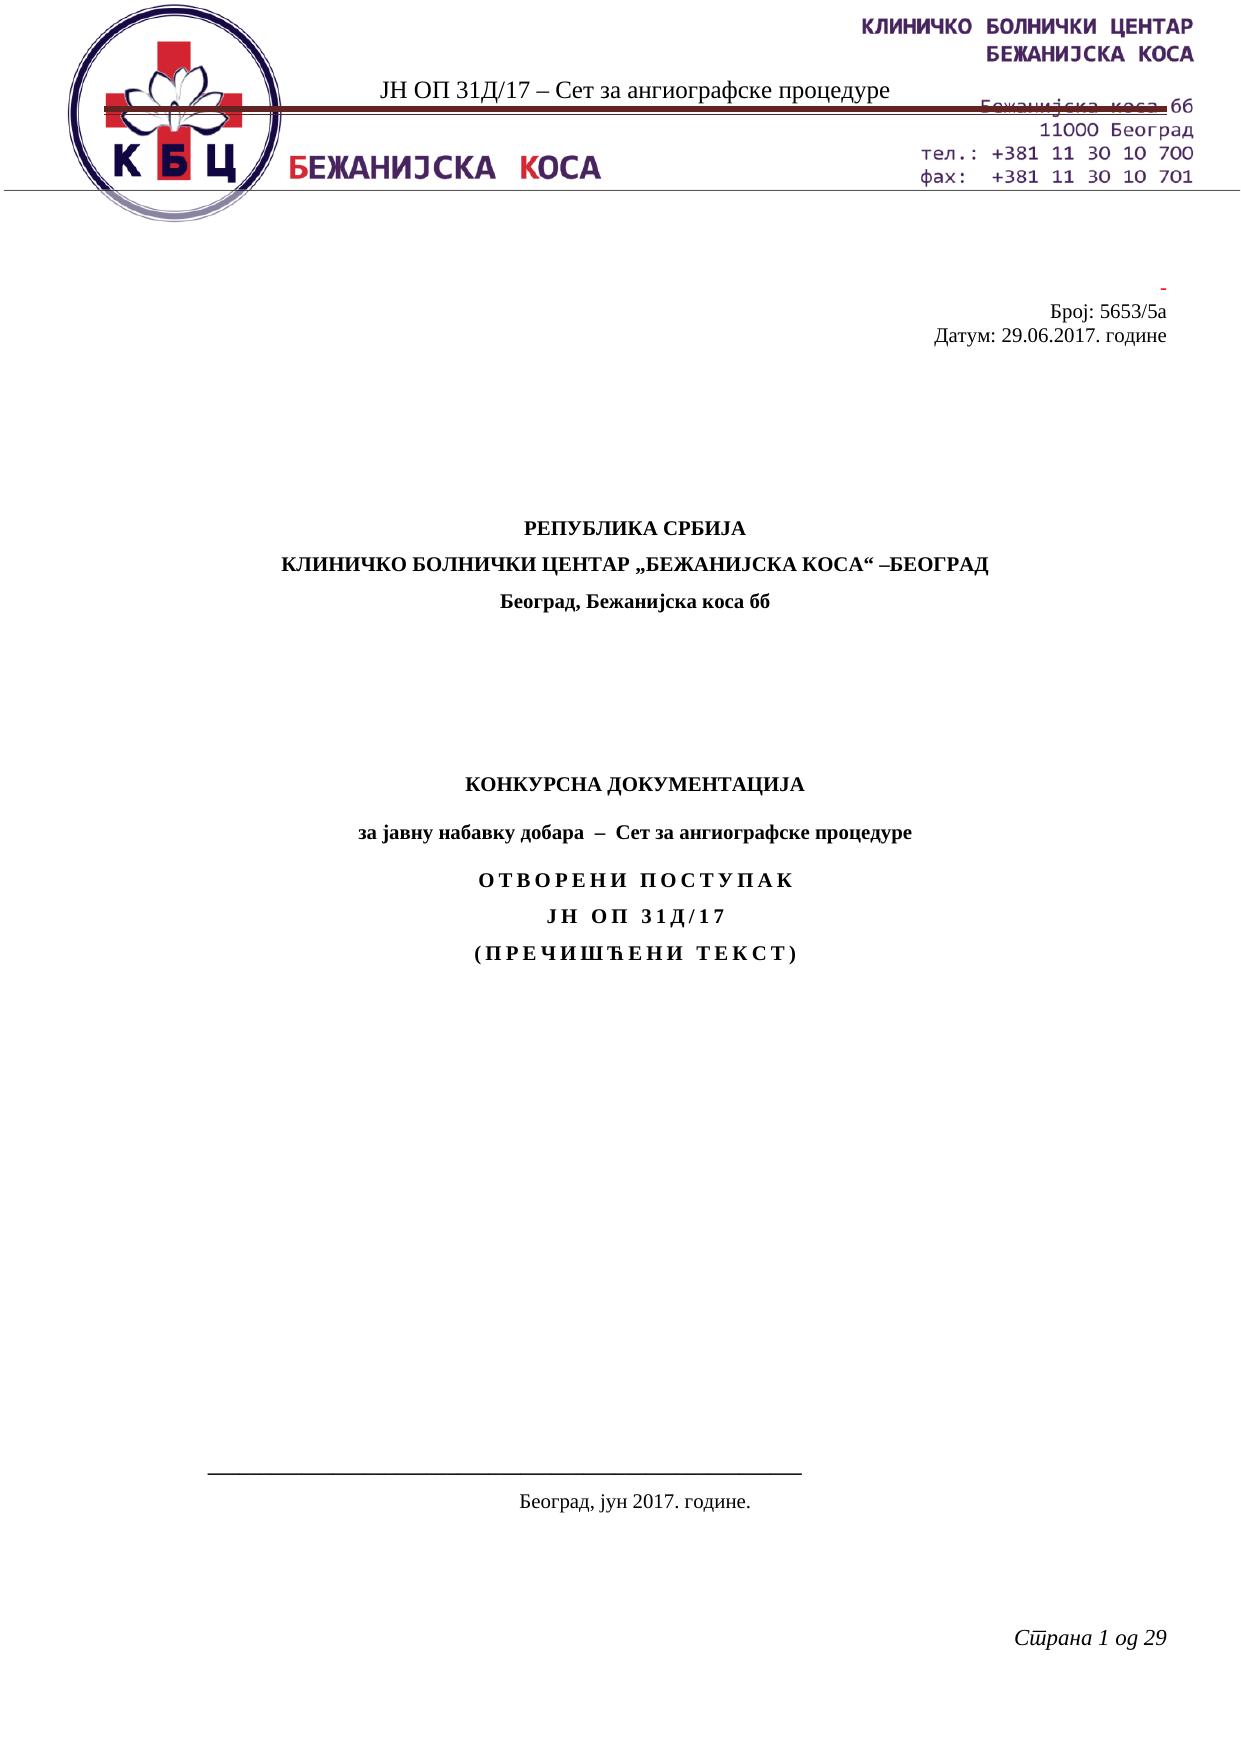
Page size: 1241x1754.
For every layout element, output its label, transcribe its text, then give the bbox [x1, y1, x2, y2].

text Београд, Бежанијска коса бб [103, 589, 1167, 613]
text Београд, јун 2017. године. [103, 1489, 1167, 1513]
text КОНКУРСНА ДОКУМЕНТАЦИЈА [103, 772, 1167, 796]
text _________________________________________________________ [103, 1453, 1167, 1477]
text (ПРЕЧИШЋЕНИ ТЕКСТ) [103, 941, 1167, 965]
picture [3, 4, 1241, 240]
text РЕПУБЛИКА СРБИЈА [103, 516, 1167, 540]
text ЈН ОП 31Д/17 [103, 904, 1167, 928]
text Датум: 29.06.2017. године [841, 323, 1167, 347]
text за јавну набавку добара – Сет за ангиографске процедуре [103, 820, 1167, 844]
text - Број: 5653/5a [841, 275, 1167, 323]
text КЛИНИЧКО БОЛНИЧКИ ЦЕНТАР „БЕЖАНИЈСКА КОСА“ –БЕОГРАД [103, 552, 1167, 576]
text ОТВОРЕНИ ПОСТУПАК [103, 868, 1167, 892]
